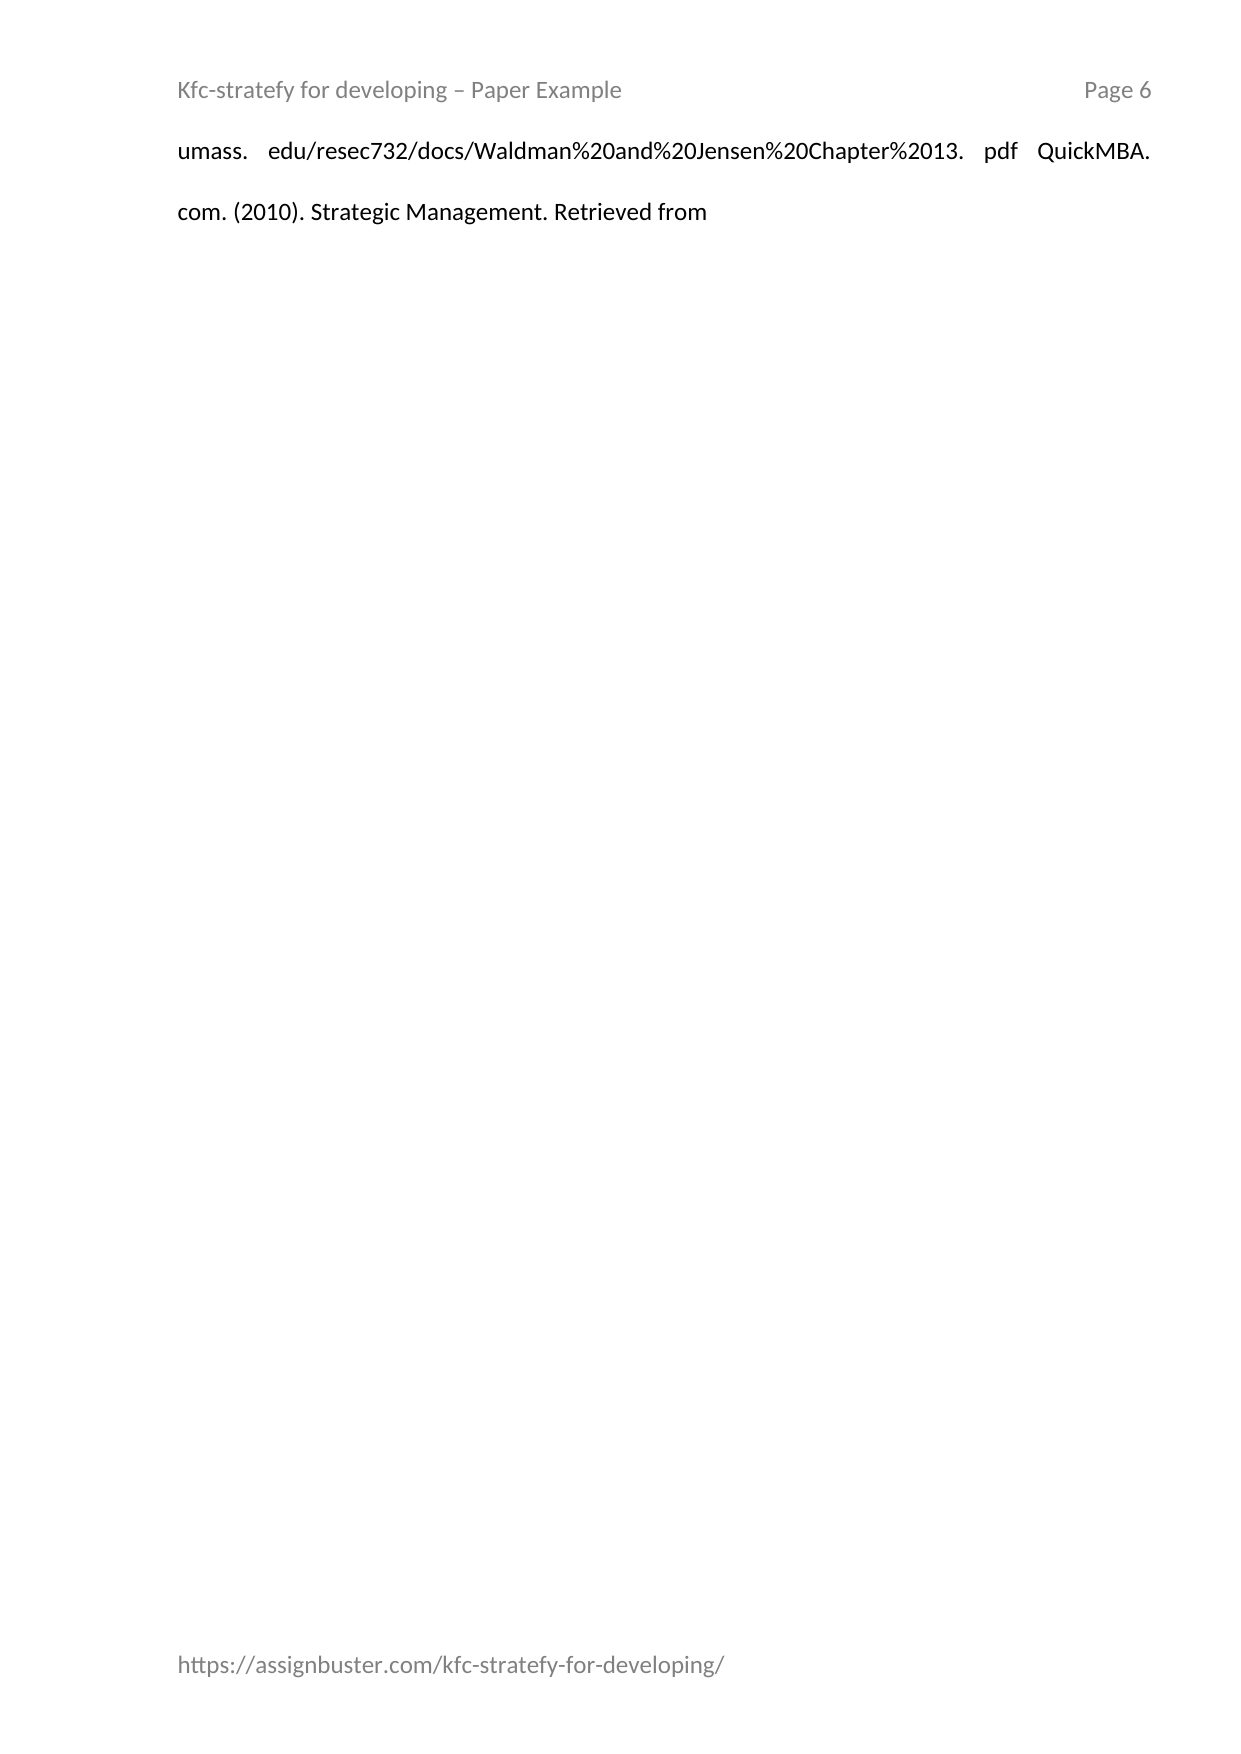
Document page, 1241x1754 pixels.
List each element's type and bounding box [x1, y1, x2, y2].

text [177, 135, 1152, 226]
